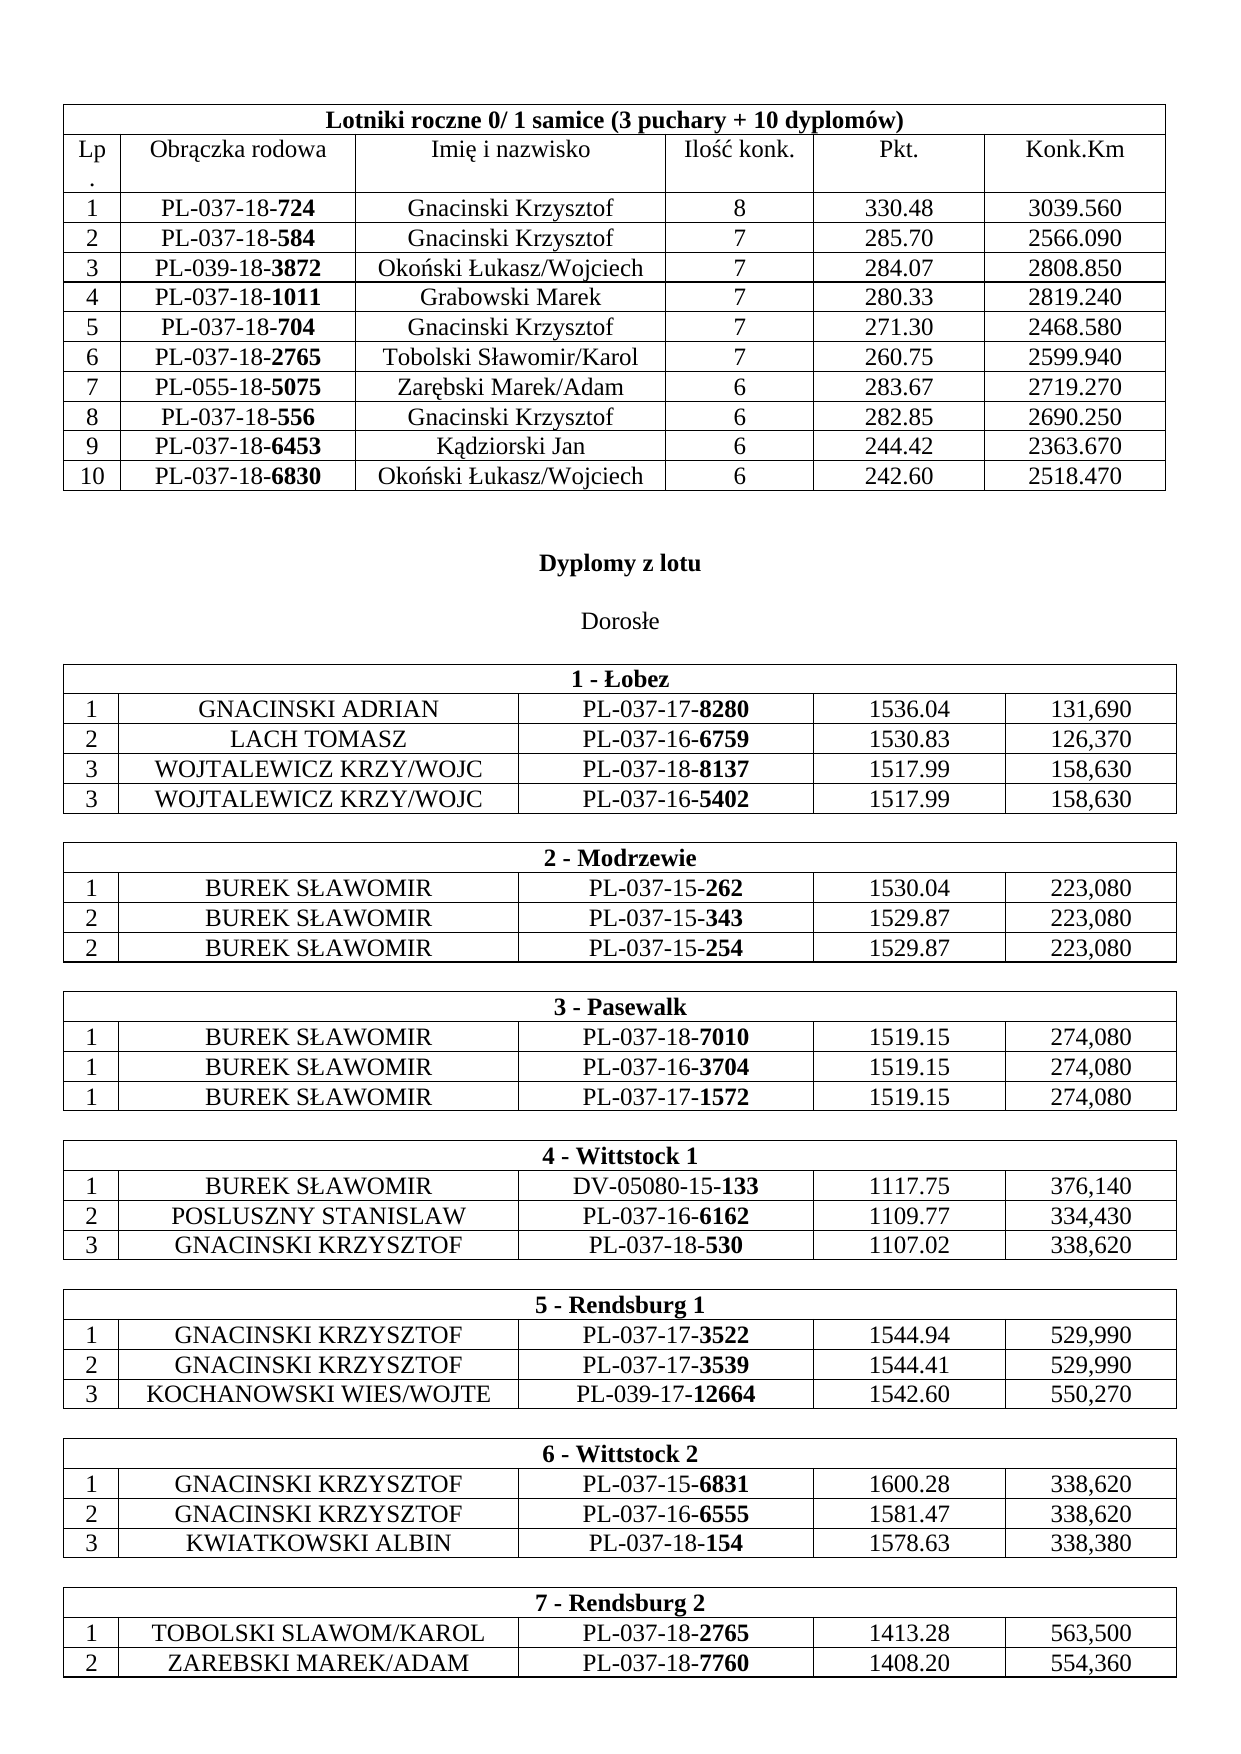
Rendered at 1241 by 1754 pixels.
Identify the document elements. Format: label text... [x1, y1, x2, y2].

table_cell KOCHANOWSKI WIES/WOJTE [119, 1380, 518, 1408]
table_cell PL-037-18-8137 [519, 754, 813, 783]
table_cell 1544.41 [814, 1350, 1005, 1378]
table_cell KWIATKOWSKI ALBIN [119, 1529, 518, 1557]
table_cell 2363.670 [985, 431, 1165, 460]
table_cell 7 [64, 372, 120, 401]
table_cell BUREK SŁAWOMIR [119, 1052, 518, 1081]
table_cell 260.75 [814, 342, 984, 371]
table_cell 242.60 [814, 461, 984, 490]
table_cell BUREK SŁAWOMIR [119, 903, 518, 932]
table_cell PL-037-16-6759 [519, 724, 813, 753]
table_cell 6 [666, 431, 813, 460]
table_cell 1578.63 [814, 1529, 1005, 1557]
table_cell BUREK SŁAWOMIR [119, 1082, 518, 1110]
table_cell 3 [64, 784, 118, 812]
table_cell 1544.94 [814, 1320, 1005, 1349]
table_cell 1517.99 [814, 784, 1005, 812]
table_cell 282.85 [814, 402, 984, 430]
table_cell 3 [64, 754, 118, 783]
table_cell 1 [64, 1618, 118, 1647]
table_cell GNACINSKI KRZYSZTOF [119, 1499, 518, 1527]
table_cell PL-037-16-3704 [519, 1052, 813, 1081]
table_cell PL-037-18-584 [121, 223, 355, 252]
table_cell 550,270 [1006, 1380, 1176, 1408]
table_cell 1 [64, 1082, 118, 1110]
table_cell 2 [64, 724, 118, 753]
table_cell PL-037-15-254 [519, 933, 813, 961]
table_cell 7 [666, 342, 813, 371]
table_cell 274,080 [1006, 1022, 1176, 1051]
table_cell Zarębski Marek/Adam [356, 372, 665, 401]
table_header Lotniki roczne 0/ 1 samice (3 puchary + 10 dyplomów) [64, 105, 1165, 133]
table_cell 1 [64, 694, 118, 723]
table_cell 285.70 [814, 223, 984, 252]
table_cell Konk.Km [985, 135, 1165, 192]
table_cell 274,080 [1006, 1052, 1176, 1081]
table_cell 9 [64, 431, 120, 460]
table_cell Okoński Łukasz/Wojciech [356, 461, 665, 490]
table_cell 1519.15 [814, 1022, 1005, 1051]
table_cell GNACINSKI KRZYSZTOF [119, 1320, 518, 1349]
table_cell 2518.470 [985, 461, 1165, 490]
table_cell PL-037-16-5402 [519, 784, 813, 812]
table_cell 2599.940 [985, 342, 1165, 371]
table_header 5 - Rendsburg 1 [64, 1290, 1176, 1319]
table_cell 244.42 [814, 431, 984, 460]
table_cell 2468.580 [985, 312, 1165, 341]
table_header 3 - Pasewalk [64, 992, 1176, 1021]
table_cell Ilość konk. [666, 135, 813, 192]
table_cell 131,690 [1006, 694, 1176, 723]
table_cell 1 [64, 1022, 118, 1051]
table_cell GNACINSKI KRZYSZTOF [119, 1350, 518, 1378]
table_cell 223,080 [1006, 933, 1176, 961]
table_cell 271.30 [814, 312, 984, 341]
table_cell 1413.28 [814, 1618, 1005, 1647]
table_cell 1530.04 [814, 873, 1005, 902]
text Dyplomy z lotu [75, 548, 1165, 577]
table_cell 529,990 [1006, 1350, 1176, 1378]
table_cell 1109.77 [814, 1201, 1005, 1229]
table_cell PL-037-17-3522 [519, 1320, 813, 1349]
table_cell PL-039-17-12664 [519, 1380, 813, 1408]
table_cell PL-037-17-3539 [519, 1350, 813, 1378]
table_cell 3 [64, 1529, 118, 1557]
table_cell Gnacinski Krzysztof [356, 312, 665, 341]
table_cell 2 [64, 1201, 118, 1229]
table_cell PL-037-18-724 [121, 193, 355, 222]
table_cell 1 [64, 873, 118, 902]
table_cell 338,620 [1006, 1231, 1176, 1259]
table_cell 338,620 [1006, 1499, 1176, 1527]
table_cell 1 [64, 1171, 118, 1200]
table_cell 3 [64, 1231, 118, 1259]
table_cell BUREK SŁAWOMIR [119, 933, 518, 961]
table_cell 554,360 [1006, 1648, 1176, 1676]
table_cell 1 [64, 193, 120, 222]
table_cell PL-037-15-343 [519, 903, 813, 932]
table_header 7 - Rendsburg 2 [64, 1588, 1176, 1617]
table_cell 330.48 [814, 193, 984, 222]
table_cell Pkt. [814, 135, 984, 192]
table_cell 8 [666, 193, 813, 222]
table_cell PL-037-18-530 [519, 1231, 813, 1259]
table_cell LACH TOMASZ [119, 724, 518, 753]
text Dorosłe [75, 606, 1165, 635]
table_cell DV-05080-15-133 [519, 1171, 813, 1200]
table_cell 2719.270 [985, 372, 1165, 401]
table_cell 1517.99 [814, 754, 1005, 783]
table_cell 2819.240 [985, 283, 1165, 311]
table_cell PL-037-18-556 [121, 402, 355, 430]
table_cell 10 [64, 461, 120, 490]
table_cell 1 [64, 1320, 118, 1349]
table_cell 223,080 [1006, 903, 1176, 932]
table_cell 563,500 [1006, 1618, 1176, 1647]
table_cell 223,080 [1006, 873, 1176, 902]
table_cell 8 [64, 402, 120, 430]
table_cell 7 [666, 253, 813, 281]
table_cell Okoński Łukasz/Wojciech [356, 253, 665, 281]
table_cell PL-037-17-1572 [519, 1082, 813, 1110]
table_cell PL-037-18-7010 [519, 1022, 813, 1051]
table_cell 1536.04 [814, 694, 1005, 723]
table_cell 6 [666, 402, 813, 430]
table_cell 529,990 [1006, 1320, 1176, 1349]
table_cell Gnacinski Krzysztof [356, 223, 665, 252]
table_cell 2 [64, 903, 118, 932]
table_cell 158,630 [1006, 754, 1176, 783]
table_cell POSLUSZNY STANISLAW [119, 1201, 518, 1229]
table_cell 334,430 [1006, 1201, 1176, 1229]
table_cell PL-037-16-6555 [519, 1499, 813, 1527]
table_cell Grabowski Marek [356, 283, 665, 311]
table_cell 280.33 [814, 283, 984, 311]
table_cell PL-037-18-704 [121, 312, 355, 341]
table_cell 2 [64, 1350, 118, 1378]
table_header 1 - Łobez [64, 665, 1176, 693]
table_cell 2566.090 [985, 223, 1165, 252]
table_cell PL-037-16-6162 [519, 1201, 813, 1229]
table_cell 3 [64, 1380, 118, 1408]
table_cell 158,630 [1006, 784, 1176, 812]
table_cell PL-037-17-8280 [519, 694, 813, 723]
table_cell 1529.87 [814, 933, 1005, 961]
table_cell 3 [64, 253, 120, 281]
table_cell 7 [666, 283, 813, 311]
table_cell Obrączka rodowa [121, 135, 355, 192]
table_cell 283.67 [814, 372, 984, 401]
table_cell GNACINSKI KRZYSZTOF [119, 1231, 518, 1259]
table_cell PL-037-15-262 [519, 873, 813, 902]
table_cell PL-039-18-3872 [121, 253, 355, 281]
table_cell 1 [64, 1052, 118, 1081]
table_cell BUREK SŁAWOMIR [119, 1022, 518, 1051]
table_cell 7 [666, 223, 813, 252]
table_header 6 - Wittstock 2 [64, 1439, 1176, 1468]
table_cell Kądziorski Jan [356, 431, 665, 460]
table_cell 376,140 [1006, 1171, 1176, 1200]
table_cell 2808.850 [985, 253, 1165, 281]
table_cell Gnacinski Krzysztof [356, 402, 665, 430]
table_cell 1 [64, 1469, 118, 1498]
table_cell 1519.15 [814, 1052, 1005, 1081]
table_cell 1529.87 [814, 903, 1005, 932]
table_cell 2 [64, 1648, 118, 1676]
table_cell 1519.15 [814, 1082, 1005, 1110]
table_cell BUREK SŁAWOMIR [119, 873, 518, 902]
table_cell 274,080 [1006, 1082, 1176, 1110]
table_cell Imię i nazwisko [356, 135, 665, 192]
table_cell PL-037-18-2765 [121, 342, 355, 371]
table_cell PL-037-18-7760 [519, 1648, 813, 1676]
table_cell 126,370 [1006, 724, 1176, 753]
table_cell 284.07 [814, 253, 984, 281]
table_cell GNACINSKI ADRIAN [119, 694, 518, 723]
table_cell PL-037-18-1011 [121, 283, 355, 311]
table_cell 1117.75 [814, 1171, 1005, 1200]
table_cell WOJTALEWICZ KRZY/WOJC [119, 754, 518, 783]
table_cell GNACINSKI KRZYSZTOF [119, 1469, 518, 1498]
table_cell Tobolski Sławomir/Karol [356, 342, 665, 371]
table_cell 2 [64, 223, 120, 252]
table_cell WOJTALEWICZ KRZY/WOJC [119, 784, 518, 812]
table_cell 2690.250 [985, 402, 1165, 430]
table_cell 2 [64, 933, 118, 961]
table_cell ZAREBSKI MAREK/ADAM [119, 1648, 518, 1676]
table_cell 1107.02 [814, 1231, 1005, 1259]
table_cell 5 [64, 312, 120, 341]
table_cell 1530.83 [814, 724, 1005, 753]
table_header 2 - Modrzewie [64, 843, 1176, 872]
table_cell PL-037-18-6830 [121, 461, 355, 490]
table_cell 338,380 [1006, 1529, 1176, 1557]
table_cell 1408.20 [814, 1648, 1005, 1676]
table_cell Gnacinski Krzysztof [356, 193, 665, 222]
table_cell 4 [64, 283, 120, 311]
table_header 4 - Wittstock 1 [64, 1141, 1176, 1170]
table_cell PL-037-18-2765 [519, 1618, 813, 1647]
table_cell 6 [64, 342, 120, 371]
table_cell PL-055-18-5075 [121, 372, 355, 401]
table_cell PL-037-18-6453 [121, 431, 355, 460]
table_cell 7 [666, 312, 813, 341]
table_cell TOBOLSKI SLAWOM/KAROL [119, 1618, 518, 1647]
table_cell PL-037-15-6831 [519, 1469, 813, 1498]
table_cell 1542.60 [814, 1380, 1005, 1408]
table_cell PL-037-18-154 [519, 1529, 813, 1557]
table_cell BUREK SŁAWOMIR [119, 1171, 518, 1200]
table_cell 1581.47 [814, 1499, 1005, 1527]
table_cell Lp. [64, 135, 120, 192]
table_cell 6 [666, 461, 813, 490]
table_cell 3039.560 [985, 193, 1165, 222]
table_cell 2 [64, 1499, 118, 1527]
table_cell 1600.28 [814, 1469, 1005, 1498]
table_cell 6 [666, 372, 813, 401]
table_cell 338,620 [1006, 1469, 1176, 1498]
